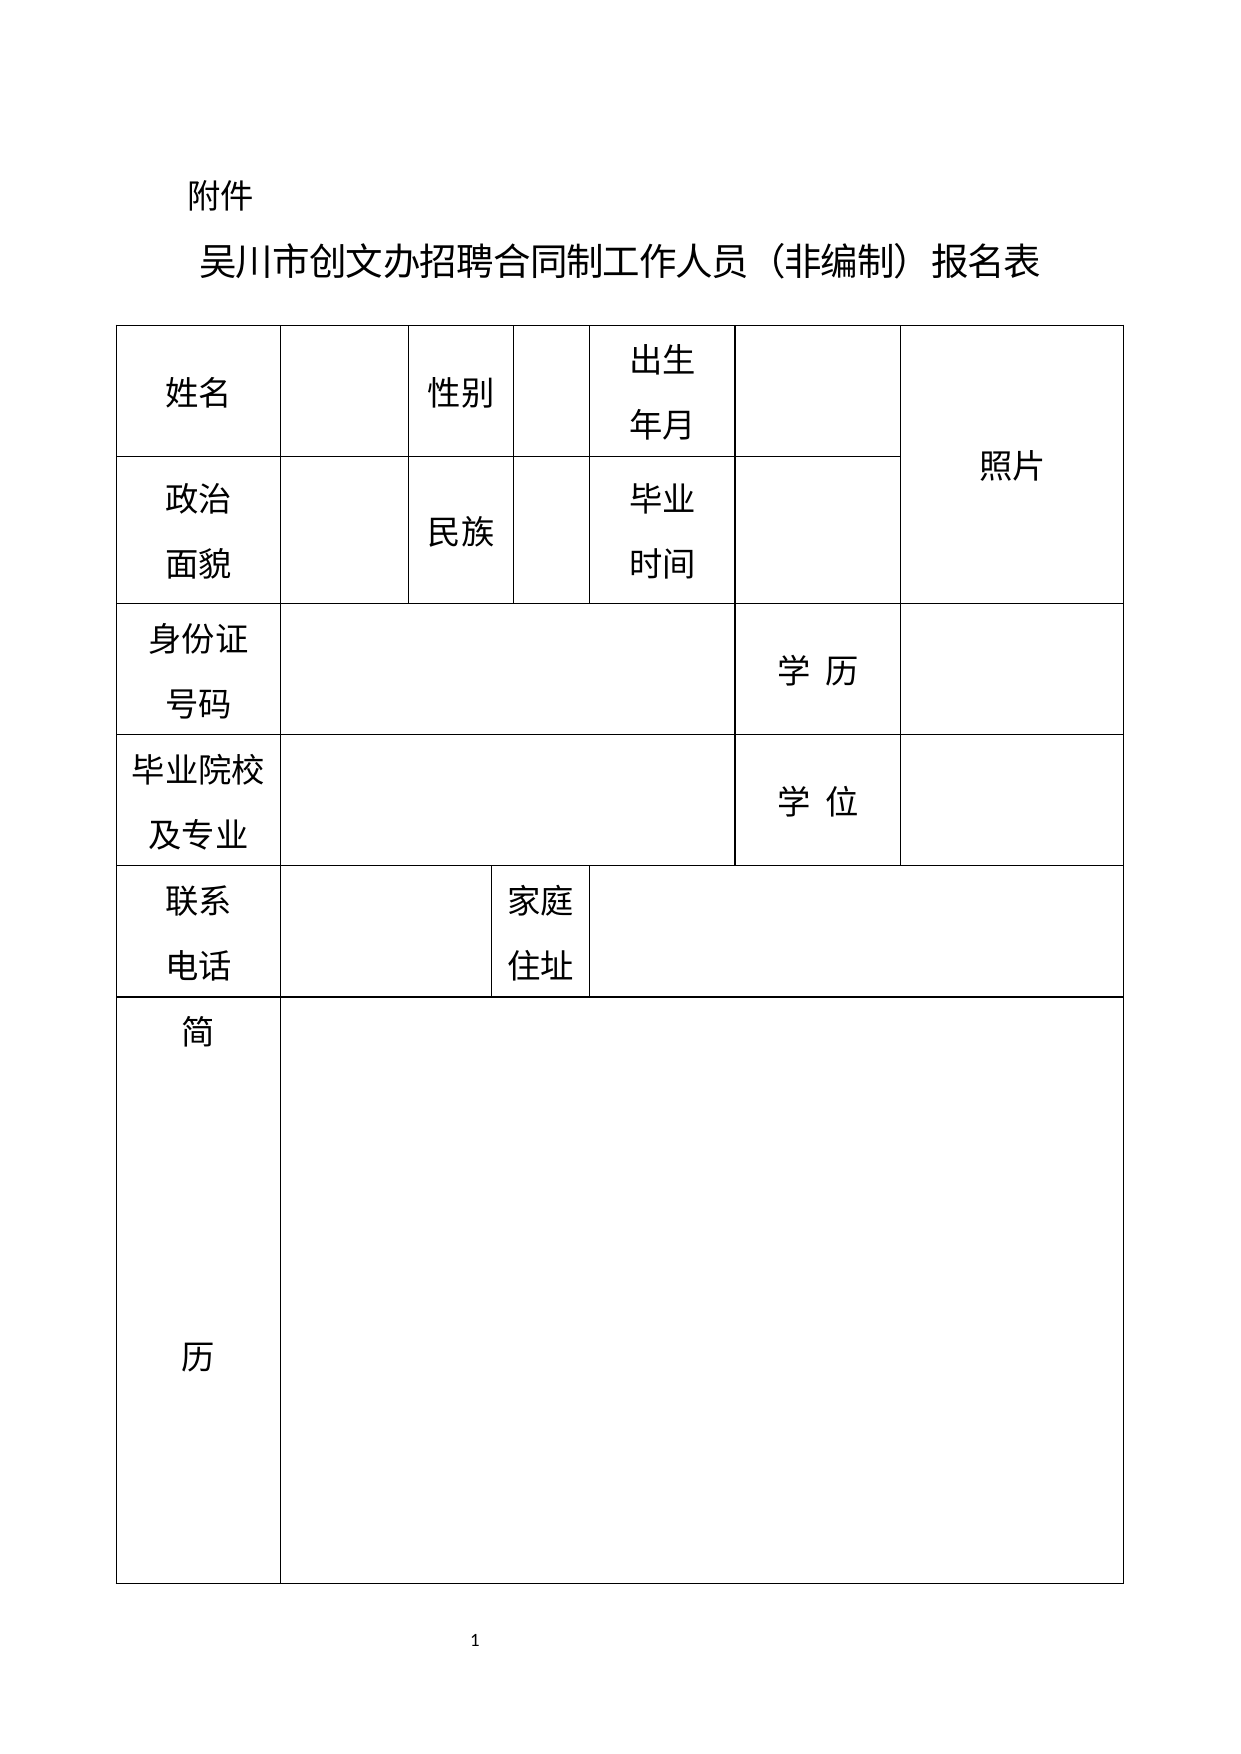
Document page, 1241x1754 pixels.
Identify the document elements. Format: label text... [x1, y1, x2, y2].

table_cell 民族 [409, 457, 513, 603]
table_cell 政治 面貌 [117, 457, 280, 603]
table_cell 毕业院校及专业 [117, 735, 280, 865]
text 附件 [187, 162, 1053, 227]
table_cell [901, 735, 1123, 865]
table_header [736, 326, 900, 456]
table_header 出生 年月 [590, 326, 734, 456]
table_cell [590, 866, 1123, 996]
table_cell 学 历 [736, 604, 900, 734]
table_header 性别 [409, 326, 513, 456]
table_cell [901, 604, 1123, 734]
table_cell 毕业 时间 [590, 457, 734, 603]
table_header [281, 326, 408, 456]
table_header 姓名 [117, 326, 280, 456]
table_cell 身份证 号码 [117, 604, 280, 734]
table_cell 简 历 [117, 998, 280, 1582]
table_cell 家庭 住址 [492, 866, 589, 996]
table_cell 联系 电话 [117, 866, 280, 996]
table_cell [281, 604, 734, 734]
table_cell [736, 457, 900, 603]
text 吴川市创文办招聘合同制工作人员（非编制）报名表 [187, 227, 1053, 324]
table_cell [514, 457, 589, 603]
table_cell 学 位 [736, 735, 900, 865]
table_cell [281, 457, 408, 603]
table_cell [281, 735, 734, 865]
table_header [514, 326, 589, 456]
table_header 照片 [901, 326, 1123, 603]
table_cell [281, 998, 1123, 1582]
table_cell [281, 866, 491, 996]
